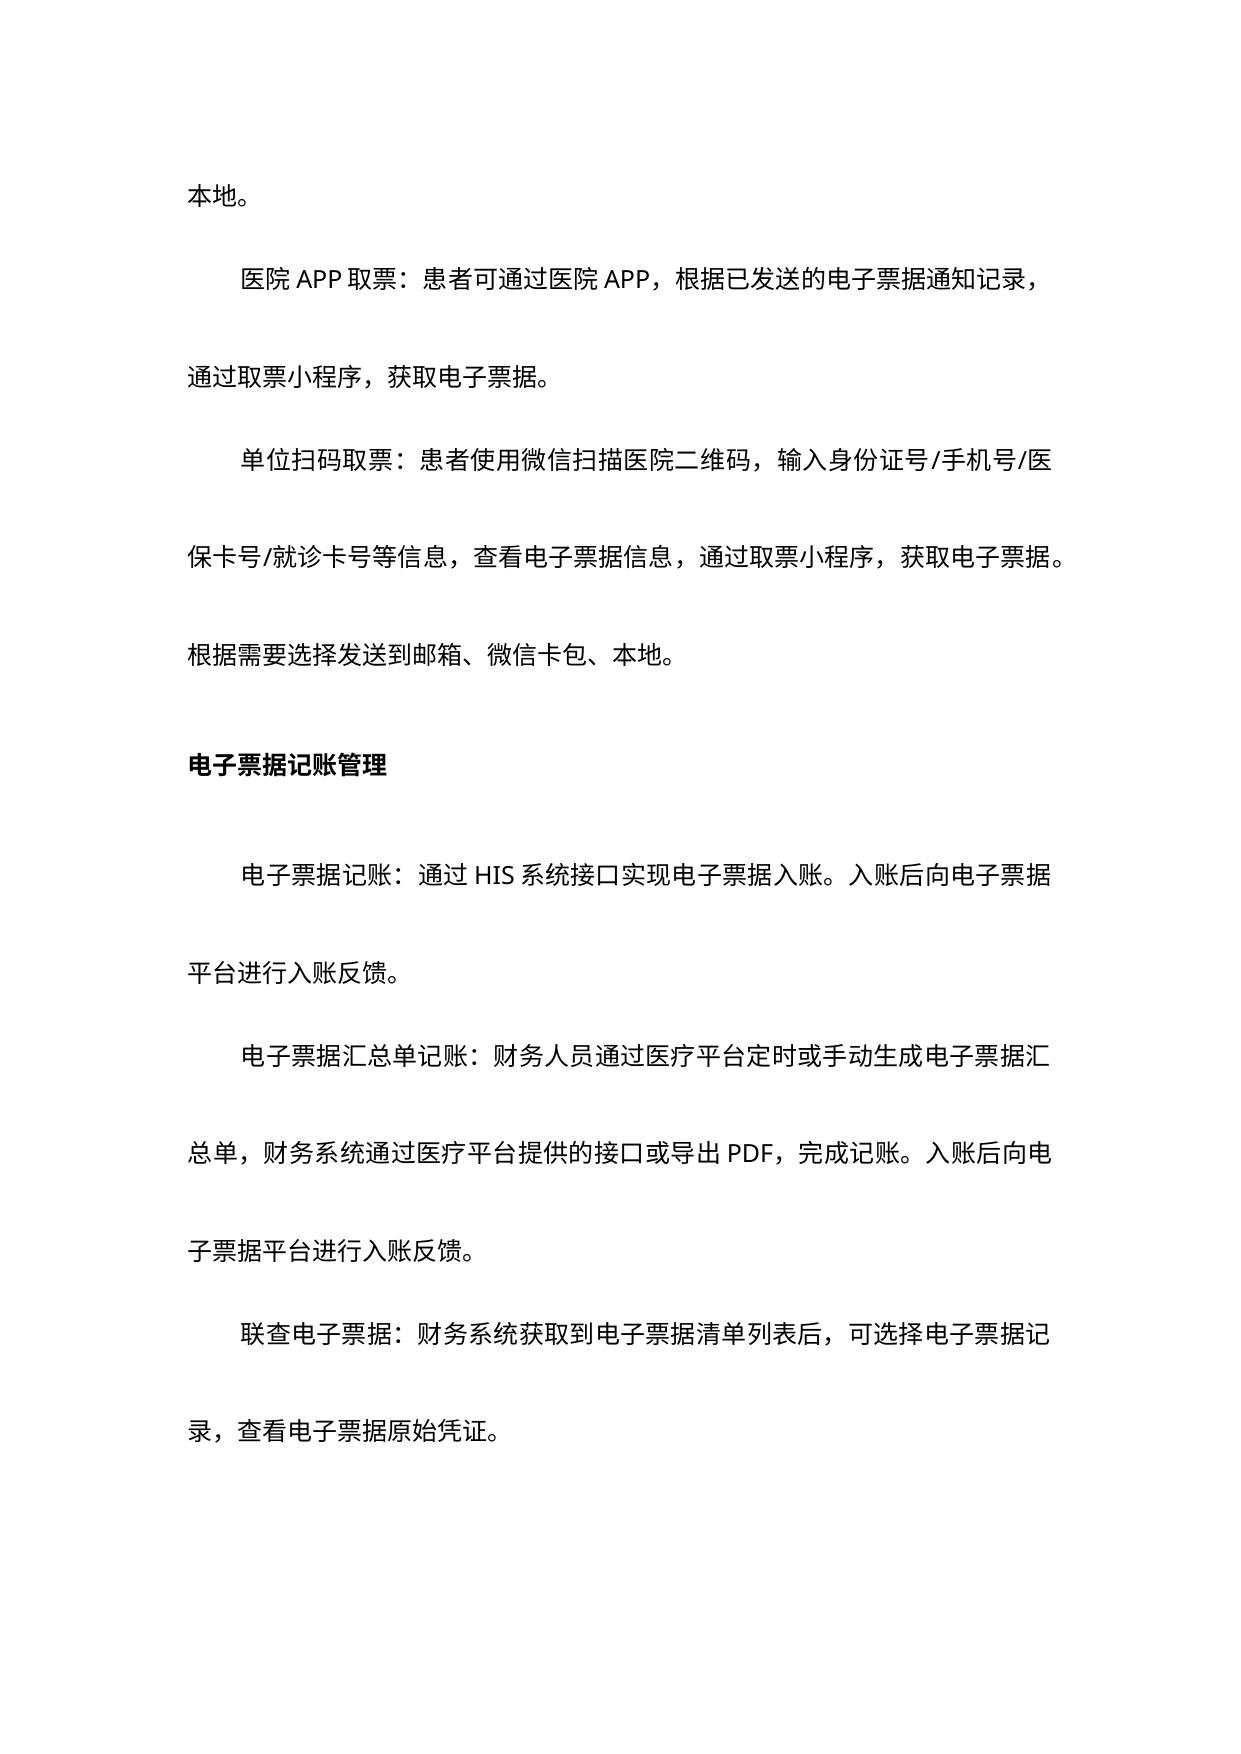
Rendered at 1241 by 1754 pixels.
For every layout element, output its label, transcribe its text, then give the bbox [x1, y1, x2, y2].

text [187, 162, 1053, 227]
text 医院APP取票：患者可通过医院APP，根据已发送的电子票据通知记录，通过取票小程序，获取电子票据。 [187, 245, 1053, 408]
text 联查电子票据：财务系统获取到电子票据清单列表后，可选择电子票据记录，查看电子票据原始凭证。 [187, 1300, 1053, 1462]
text 电子票据记账：通过HIS系统接口实现电子票据入账。入账后向电子票据平台进行入账反馈。 [187, 841, 1053, 1004]
subtitle 电子票据记账管理 [187, 731, 1053, 796]
text 单位扫码取票：患者使用微信扫描医院二维码，输入身份证号/手机号/医保卡号/就诊卡号等信息，查看电子票据信息，通过取票小程序，获取电子票据。根据需要选择发送到邮箱、微信卡包、本地。 [187, 426, 1053, 686]
text 电子票据汇总单记账：财务人员通过医疗平台定时或手动生成电子票据汇总单，财务系统通过医疗平台提供的接口或导出PDF，完成记账。入账后向电子票据平台进行入账反馈。 [187, 1022, 1053, 1282]
